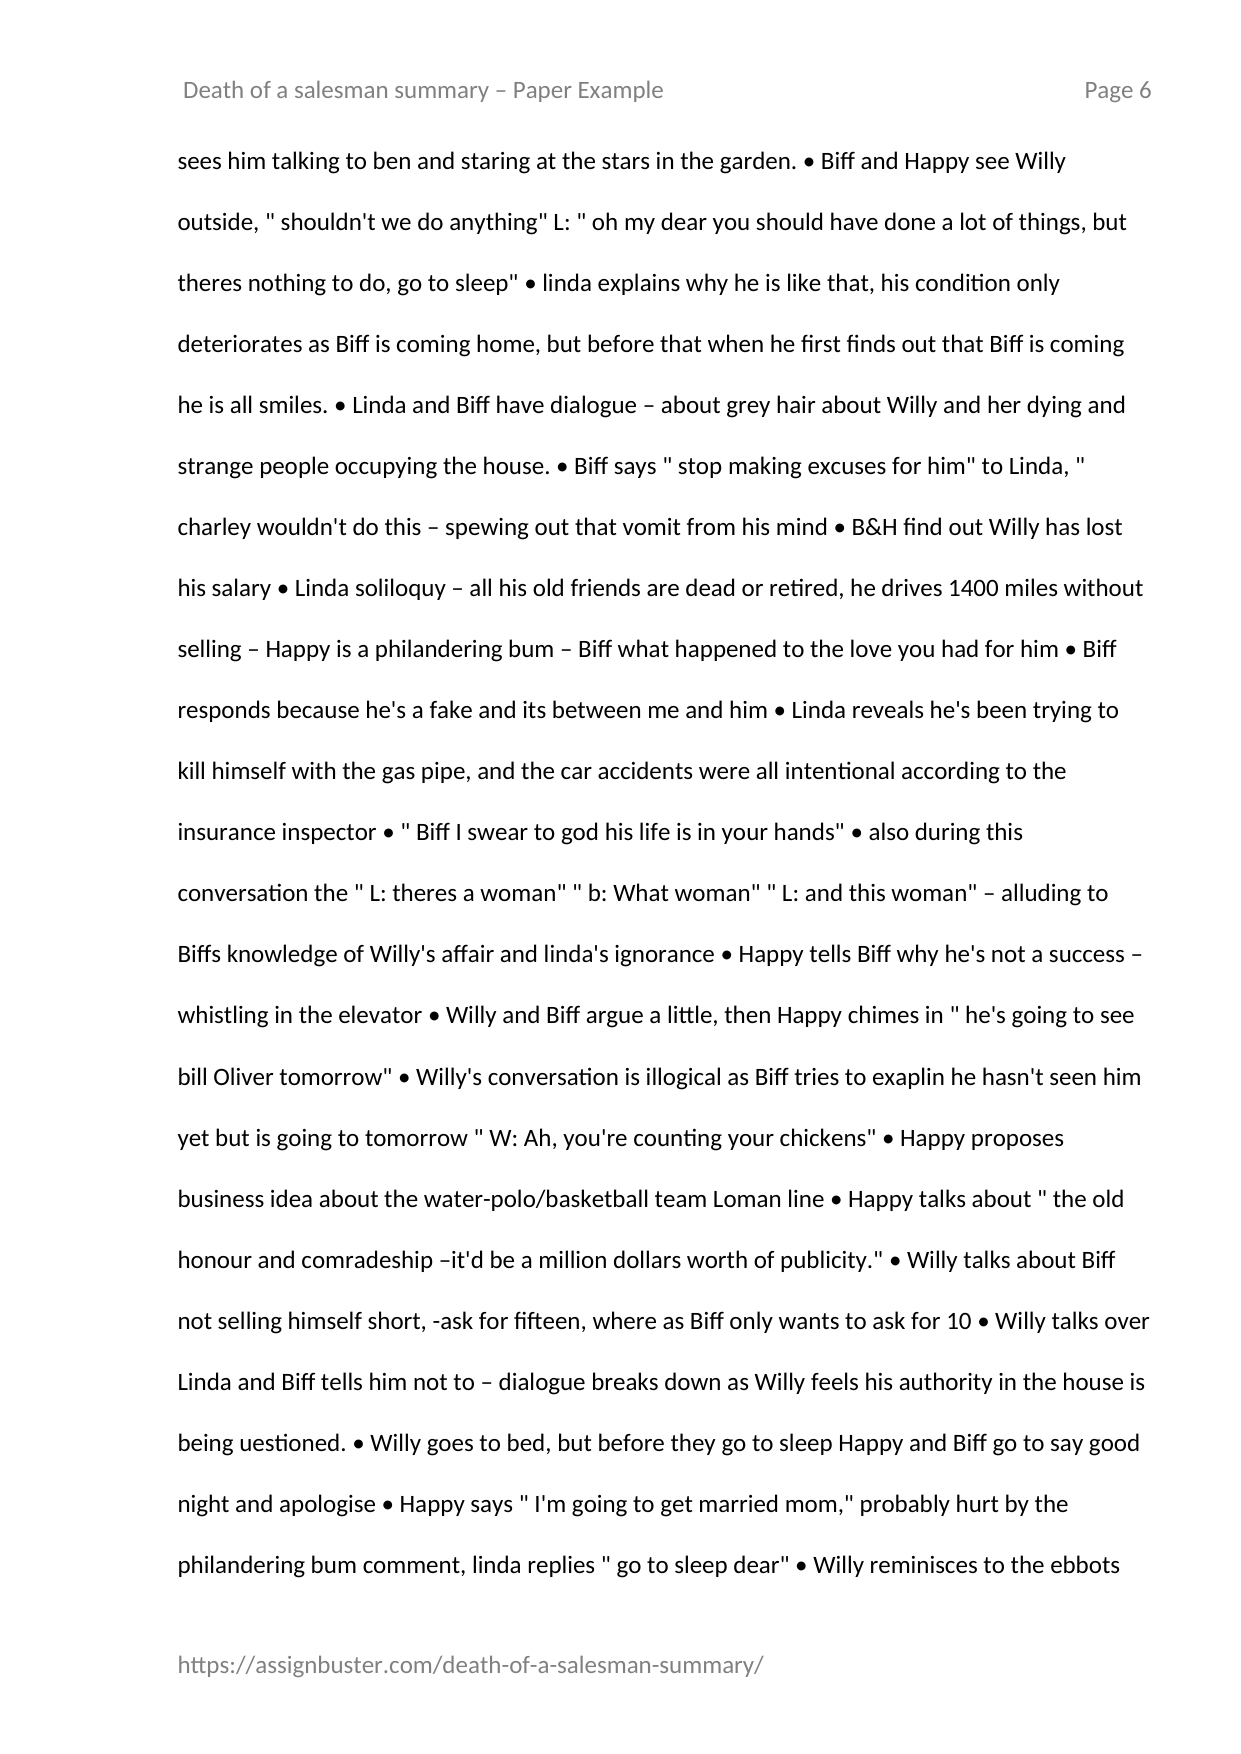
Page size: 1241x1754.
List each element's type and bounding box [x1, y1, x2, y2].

text [177, 145, 1152, 1579]
